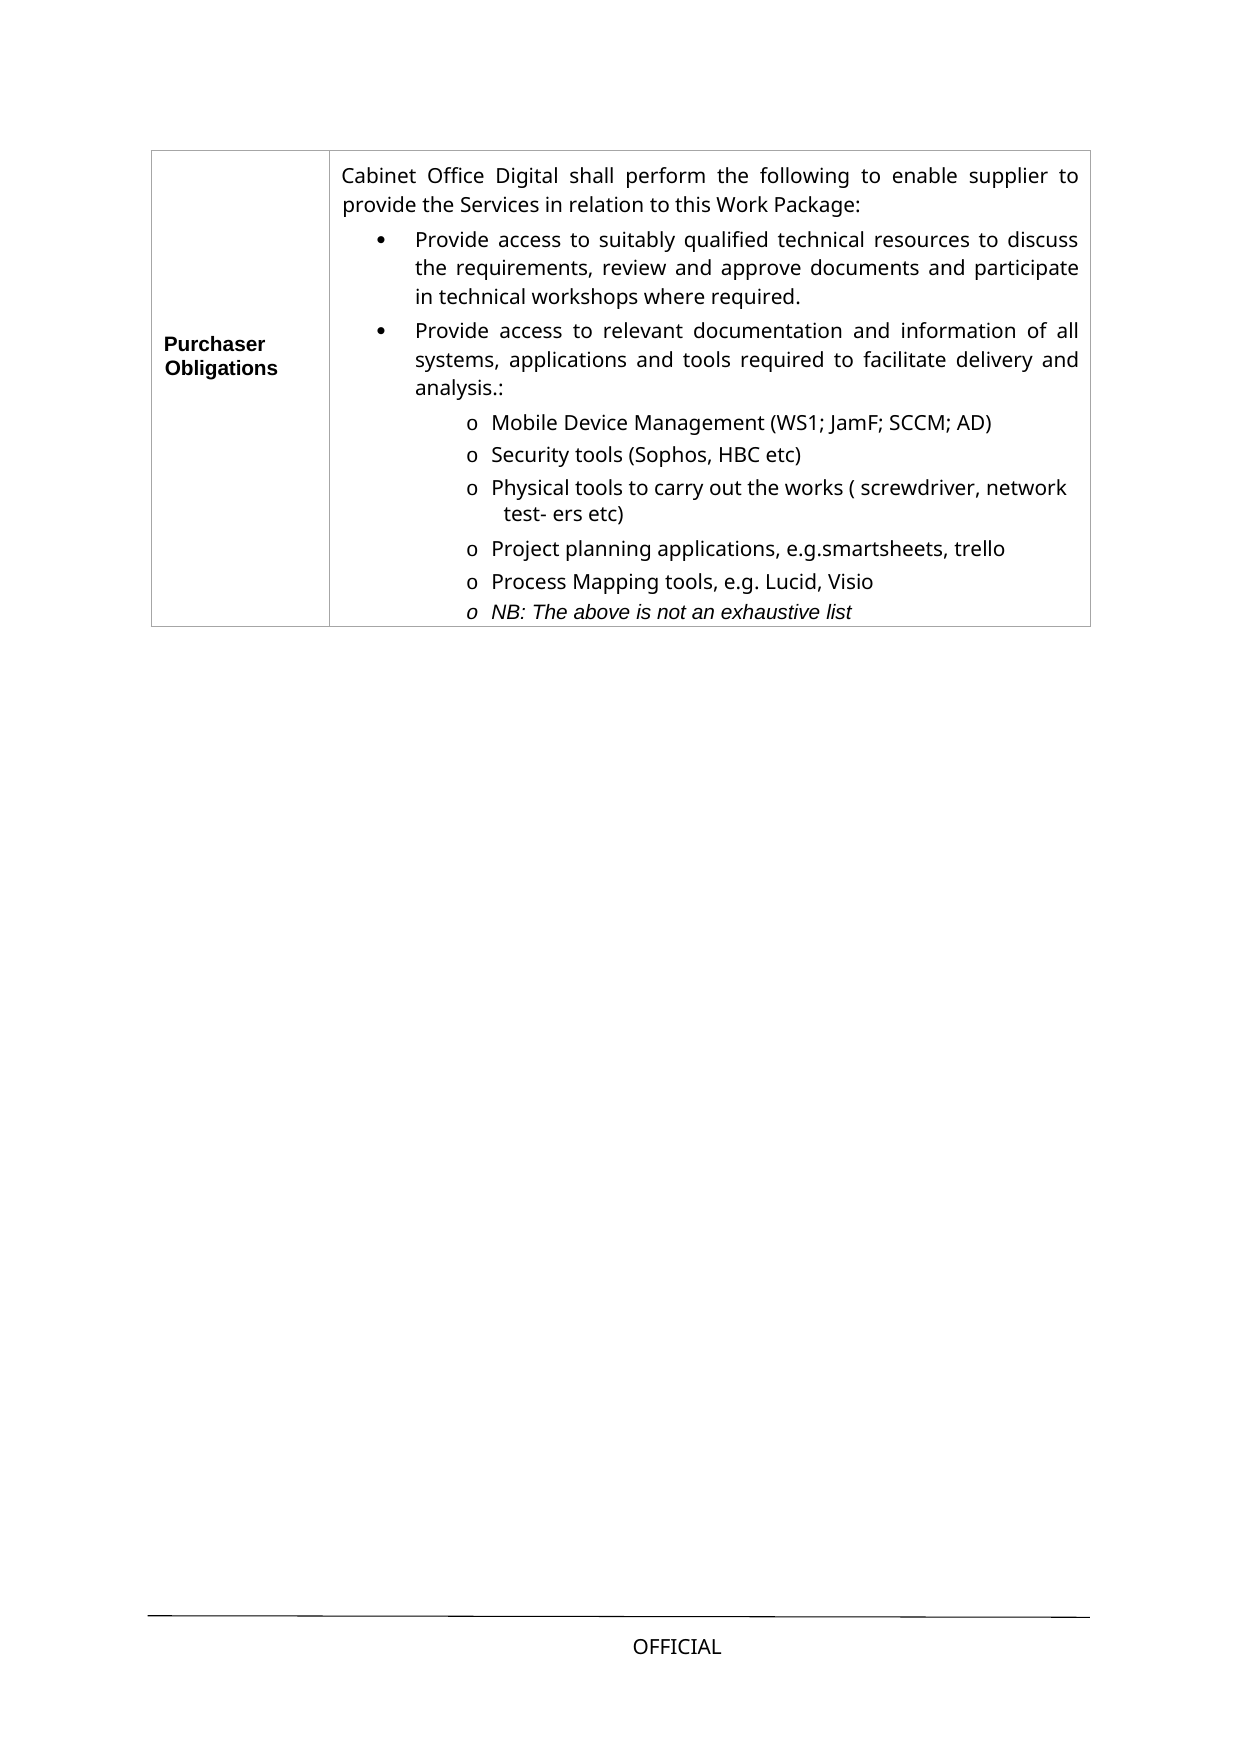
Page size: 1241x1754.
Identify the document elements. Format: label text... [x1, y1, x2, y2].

table_cell Purchaser Obligations [152, 151, 329, 626]
table_cell Cabinet Office Digital shall perform the following to enable supplier to provide the Services in relation to this Work Package: Provide access to suitably qualified technical resources to discuss the requirements, review and approve documents and participate in technical workshops where required. Provide access to relevant documentation and information of all systems, applications and tools required to facilitate delivery and analysis.: Mobile Device Management (WS1; JamF; SCCM; AD) Security tools (Sophos, HBC etc) Physical tools to carry out the works ( screwdriver, network test- ers etc) Project planning applications, e.g.smartsheets, trello Process Mapping tools, e.g. Lucid, Visio NB: The above is not an exhaustive list [330, 151, 1090, 626]
